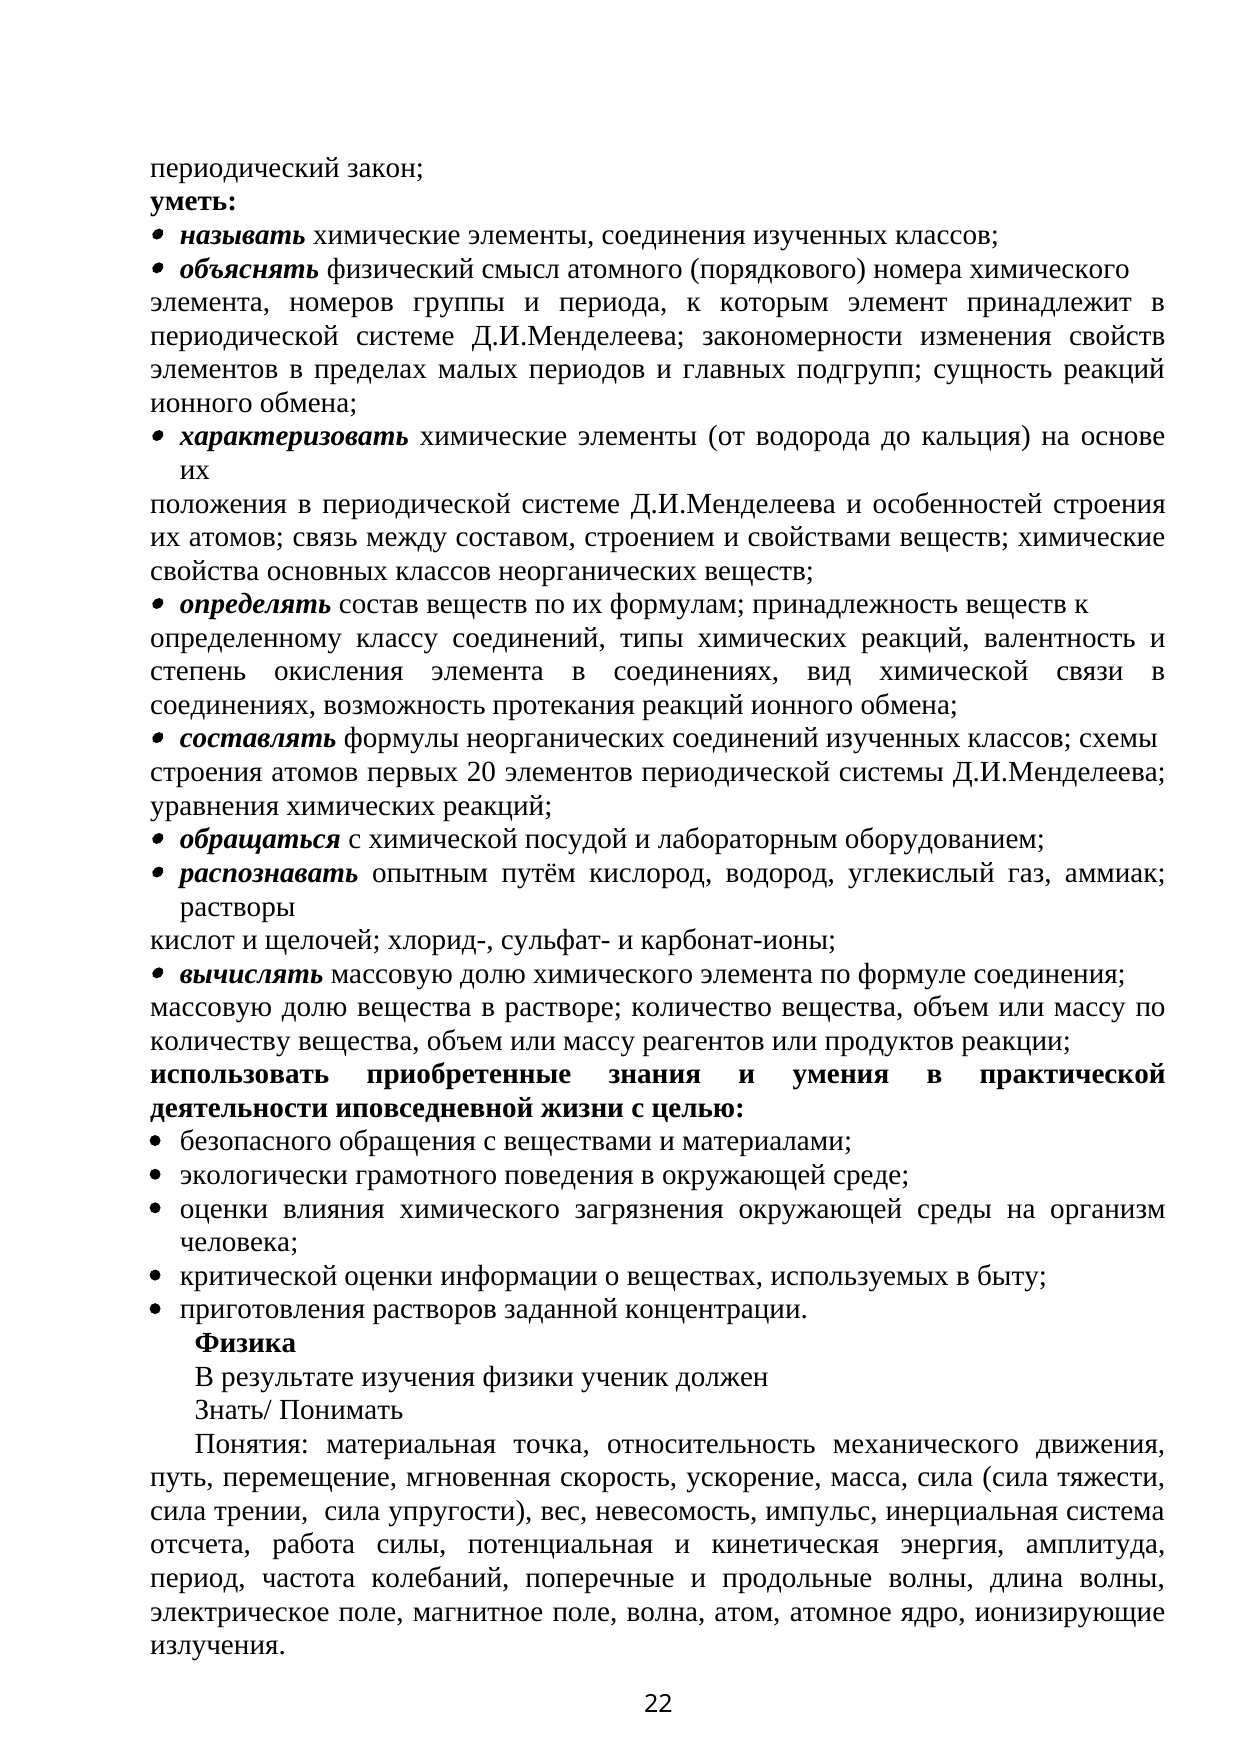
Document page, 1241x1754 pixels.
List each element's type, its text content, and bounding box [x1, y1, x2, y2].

list вычислять массовую долю химического элемента по формуле соединения; [150, 956, 1166, 989]
text Понятия: материальная точка, относительность механического движения, путь, перемещение, мгновенная скорость, ускорение, масса, сила (сила тяжести, сила трении, сила упругости), вес, невесомость, импульс, инерциальная система отсчета, работа силы, потенциальная и кинетическая энергия, амплитуда, период, частота колебаний, поперечные и продольные волны, длина волны, электрическое поле, магнитное поле, волна, атом, атомное ядро, ионизирующие излучения. [150, 1426, 1166, 1661]
list экологически грамотного поведения в окружающей среде; [150, 1157, 1166, 1191]
list распознавать опытным путём кислород, водород, углекислый газ, аммиак; растворы [150, 855, 1166, 922]
text строения атомов первых 20 элементов периодической системы Д.И.Менделеева; уравнения химических реакций; [150, 754, 1166, 821]
list определять состав веществ по их формулам; принадлежность веществ к [150, 586, 1166, 620]
text периодический закон; [150, 150, 1166, 183]
text использовать приобретенные знания и умения в практической деятельности иповседневной жизни с целью: [150, 1056, 1166, 1123]
text элемента, номеров группы и периода, к которым элемент принадлежит в периодической системе Д.И.Менделеева; закономерности изменения свойств элементов в пределах малых периодов и главных подгрупп; сущность реакций ионного обмена; [150, 284, 1166, 418]
text кислот и щелочей; хлорид-, сульфат- и карбонат-ионы; [150, 922, 1166, 956]
list критической оценки информации о веществах, используемых в быту; [150, 1258, 1166, 1292]
text положения в периодической системе Д.И.Менделеева и особенностей строения их атомов; связь между составом, строением и свойствами веществ; химические свойства основных классов неорганических веществ; [150, 486, 1166, 586]
list составлять формулы неорганических соединений изученных классов; схемы [150, 721, 1166, 754]
list приготовления растворов заданной концентрации. [150, 1292, 1166, 1325]
text определенному классу соединений, типы химических реакций, валентность и степень окисления элемента в соединениях, вид химической связи в соединениях, возможность протекания реакций ионного обмена; [150, 620, 1166, 721]
list объяснять физический смысл атомного (порядкового) номера химического [150, 251, 1166, 284]
list обращаться с химической посудой и лабораторным оборудованием; [150, 821, 1166, 855]
text уметь: [150, 183, 1166, 217]
text массовую долю вещества в растворе; количество вещества, объем или массу по количеству вещества, объем или массу реагентов или продуктов реакции; [150, 989, 1166, 1056]
list оценки влияния химического загрязнения окружающей среды на организм человека; [150, 1191, 1166, 1258]
text В результате изучения физики ученик должен [150, 1359, 1166, 1392]
list безопасного обращения с веществами и материалами; [150, 1123, 1166, 1157]
list называть химические элементы, соединения изученных классов; [150, 217, 1166, 251]
text Физика [150, 1325, 1166, 1359]
list характеризовать химические элементы (от водорода до кальция) на основе их [150, 418, 1166, 486]
text Знать/ Понимать [150, 1392, 1166, 1426]
